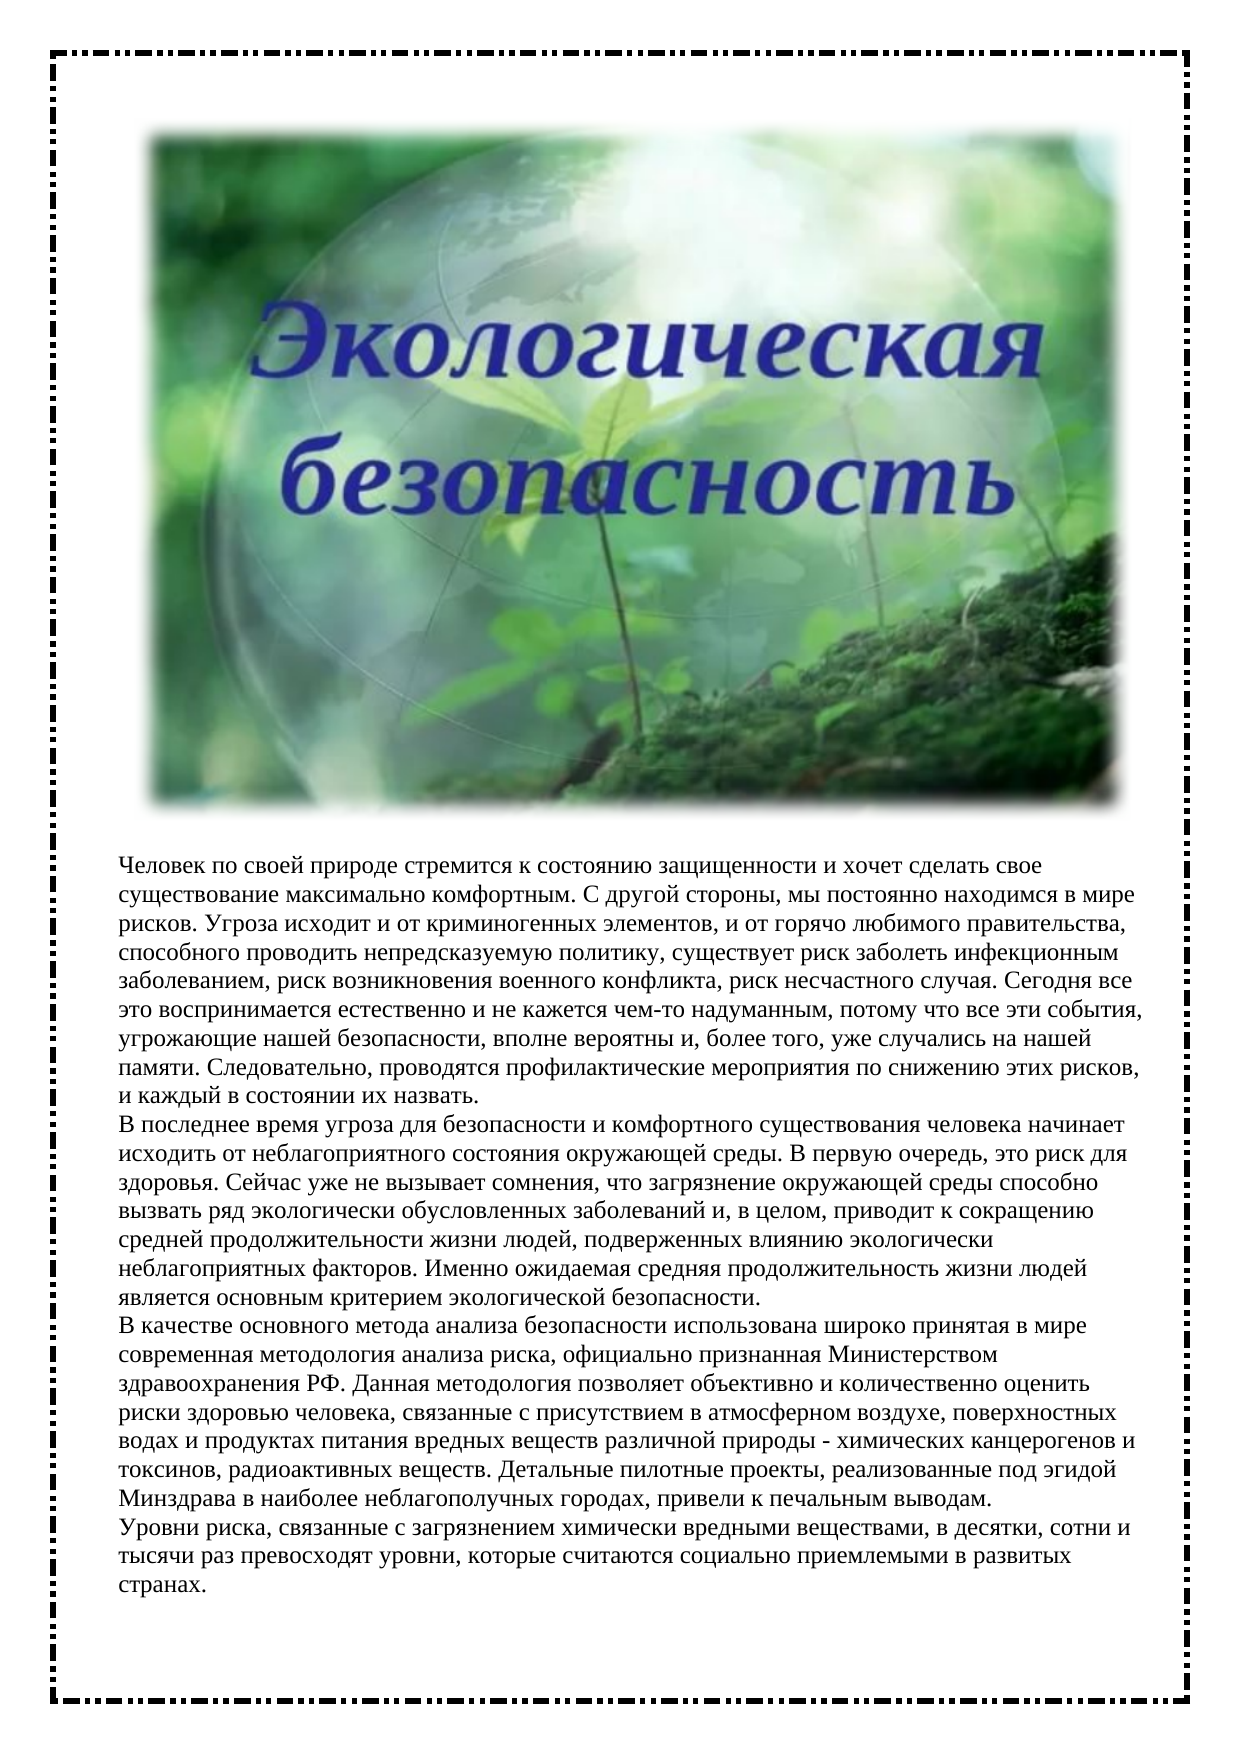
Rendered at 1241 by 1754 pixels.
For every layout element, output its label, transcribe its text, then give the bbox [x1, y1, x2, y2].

text Человек по своей природе стремится к состоянию защищенности и хочет сделать свое существование максимально комфортным. С другой стороны, мы постоянно находимся в мире рисков. Угроза исходит и от криминогенных элементов, и от горячо любимого правительства, способного проводить непредсказуемую политику, существует риск заболеть инфекционным заболеванием, риск возникновения военного конфликта, риск несчастного случая. Сегодня все это воспринимается естественно и не кажется чем-то надуманным, потому что все эти события, угрожающие нашей безопасности, вполне вероятны и, более того, уже случались на нашей памяти. Следовательно, проводятся профилактические мероприятия по снижению этих рисков, и каждый в состоянии их назвать. [118, 851, 1152, 1109]
text В качестве основного метода анализа безопасности использована широко принятая в мире современная методология анализа риска, официально признанная Министерством здравоохранения РФ. Данная методология позволяет объективно и количественно оценить риски здоровью человека, связанные с присутствием в атмосферном воздухе, поверхностных водах и продуктах питания вредных веществ различной природы - химических канцерогенов и токсинов, радиоактивных веществ. Детальные пилотные проекты, реализованные под эгидой Минздрава в наиболее неблагополучных городах, привели к печальным выводам. [118, 1311, 1152, 1512]
text В последнее время угроза для безопасности и комфортного существования человека начинает исходить от неблагоприятного состояния окружающей среды. В первую очередь, это риск для здоровья. Сейчас уже не вызывает сомнения, что загрязнение окружающей среды способно вызвать ряд экологически обусловленных заболеваний и, в целом, приводит к сокращению средней продолжительности жизни людей, подверженных влиянию экологически неблагоприятных факторов. Именно ожидаемая средняя продолжительность жизни людей является основным критерием экологической безопасности. [118, 1109, 1152, 1311]
picture [163, 147, 1104, 793]
text Уровни риска, связанные с загрязнением химически вредными веществами, в десятки, сотни и тысячи раз превосходят уровни, которые считаются социально приемлемыми в развитых странах. [118, 1512, 1152, 1598]
